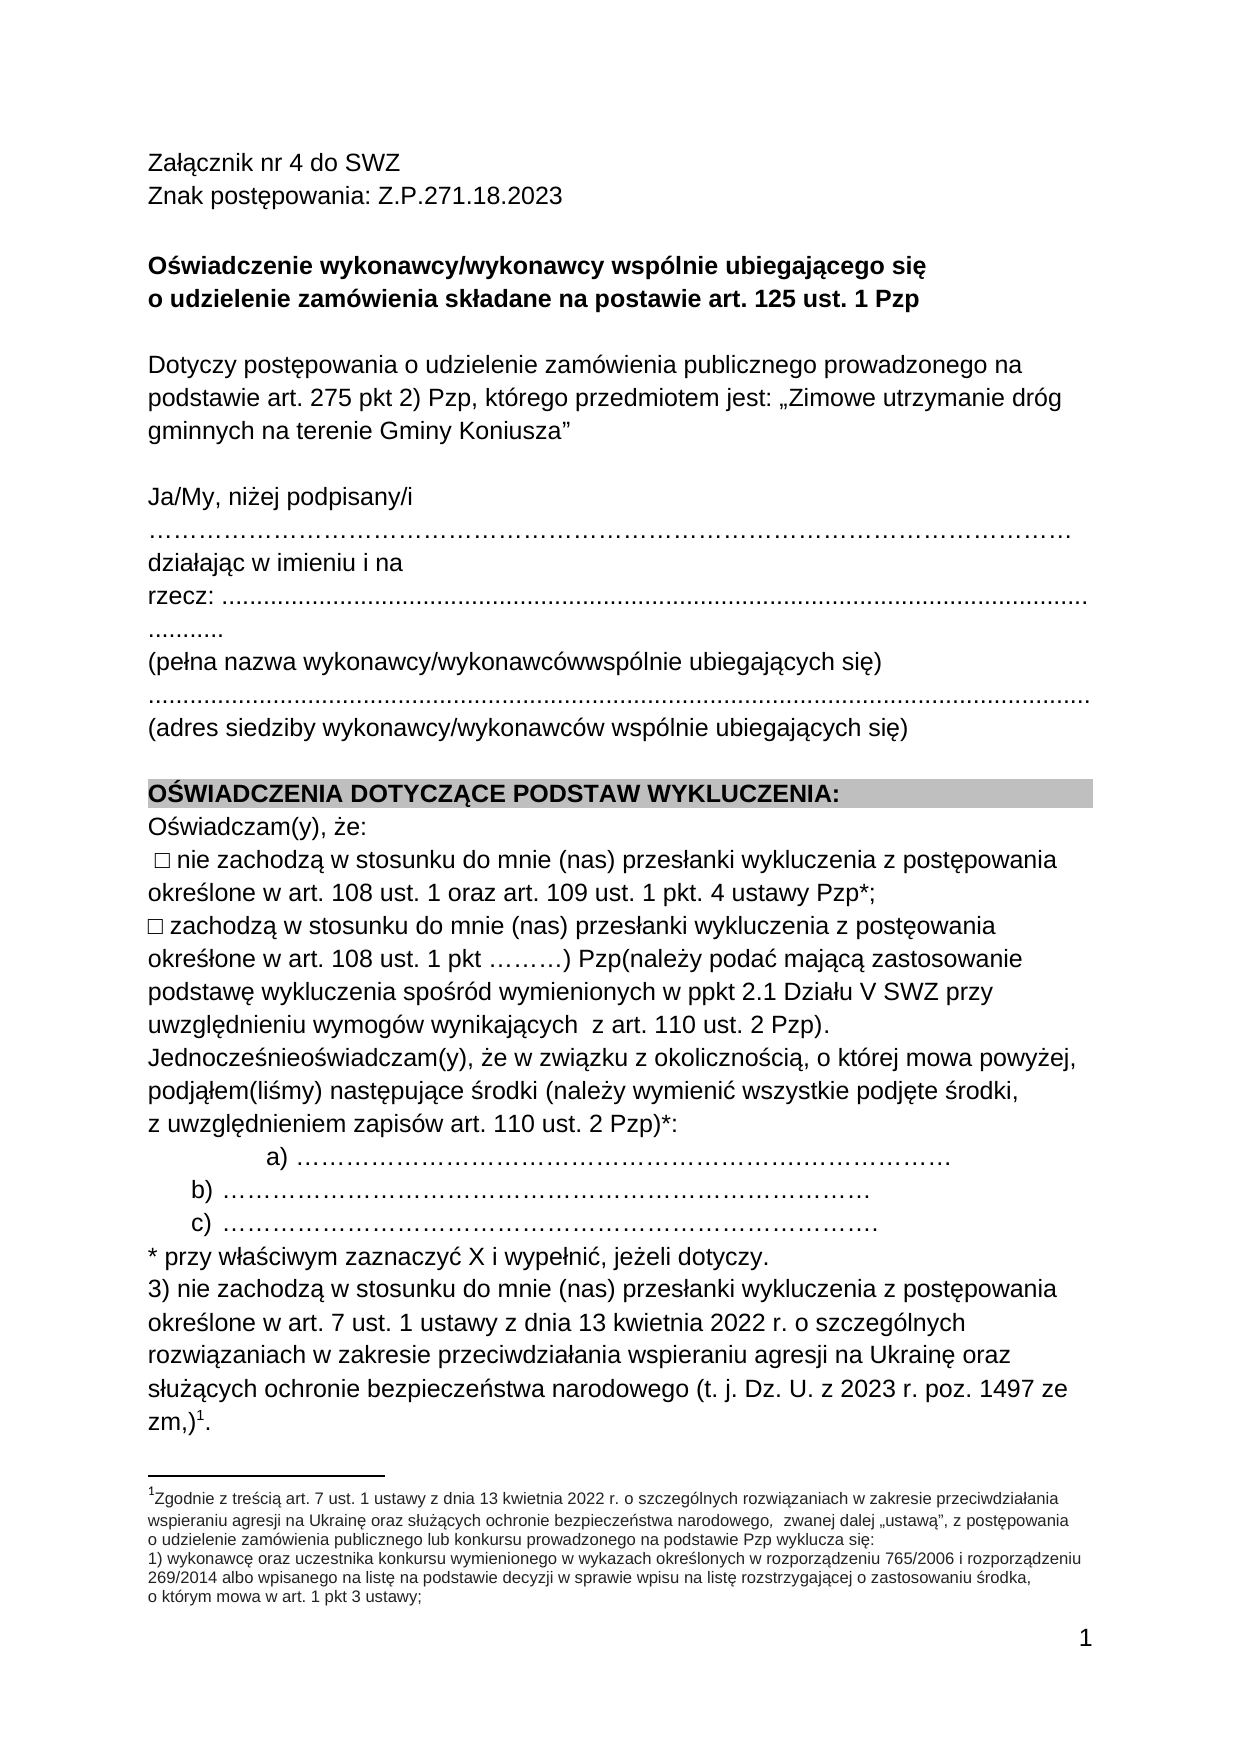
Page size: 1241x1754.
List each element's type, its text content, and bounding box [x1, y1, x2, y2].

text □ nie zachodzą w stosunku do mnie (nas) przesłanki wykluczenia z postępowania określone w art. 108 ust. 1 oraz art. 109 ust. 1 pkt. 4 ustawy Pzp*; [148, 845, 1093, 907]
list …………………………………………………………………… [148, 1175, 1093, 1204]
text ........................................................................................................................................ [148, 680, 1093, 709]
text Załącznik nr 4 do SWZ [148, 148, 1093, 176]
text □ zachodzą w stosunku do mnie (nas) przesłanki wykluczenia z postęowania okreśłone w art. 108 ust. 1 pkt ………) Pzp(należy podać mającą zastosowanie podstawę wykluczenia spośród wymienionych w ppkt 2.1 Działu V SWZ przy uwzględnieniu wymogów wynikających z art. 110 ust. 2 Pzp). Jednocześnieoświadczam(y), że w związku z okolicznością, o której mowa powyżej, podjąłem(liśmy) następujące środki (należy wymienić wszystkie podjęte środki, z uwzględnieniem zapisów art. 110 ust. 2 Pzp)*: [148, 911, 1093, 1138]
text Dotyczy postępowania o udzielenie zamówienia publicznego prowadzonego na podstawie art. 275 pkt 2) Pzp, którego przedmiotem jest: „Zimowe utrzymanie dróg gminnych na terenie Gminy Koniusza” [148, 350, 1093, 445]
text Ja/My, niżej podpisany/i ………………………………………………………………………………………………… [148, 482, 1093, 544]
text Znak postępowania: Z.P.271.18.2023 [148, 181, 1093, 209]
text działając w imieniu i na rzecz: ........................................................................................................................................ [148, 548, 1093, 643]
text OŚWIADCZENIA DOTYCZĄCE PODSTAW WYKLUCZENIA: [148, 779, 1093, 808]
list …………………………………………………….……………… [266, 1142, 1093, 1171]
text (adres siedziby wykonawcy/wykonawców wspólnie ubiegających się) [148, 713, 1093, 742]
list ……………………………………………………………………. [148, 1208, 1093, 1237]
text * przy właściwym zaznaczyć X i wypełnić, jeżeli dotyczy. [148, 1241, 1093, 1270]
subtitle Oświadczenie wykonawcy/wykonawcy wspólnie ubiegającego się o udzielenie zamówienia składane na postawie art. 125 ust. 1 Pzp [148, 251, 1093, 313]
text Oświadczam(y), że: [148, 812, 1093, 841]
text 3) nie zachodzą w stosunku do mnie (nas) przesłanki wykluczenia z postępowania określone w art. 7 ust. 1 ustawy z dnia 13 kwietnia 2022 r. o szczególnych rozwiązaniach w zakresie przeciwdziałania wspieraniu agresji na Ukrainę oraz służących ochronie bezpieczeństwa narodowego (t. j. Dz. U. z 2023 r. poz. 1497 ze zm,). [148, 1274, 1093, 1435]
text (pełna nazwa wykonawcy/wykonawcówwspólnie ubiegających się) [148, 647, 1093, 676]
